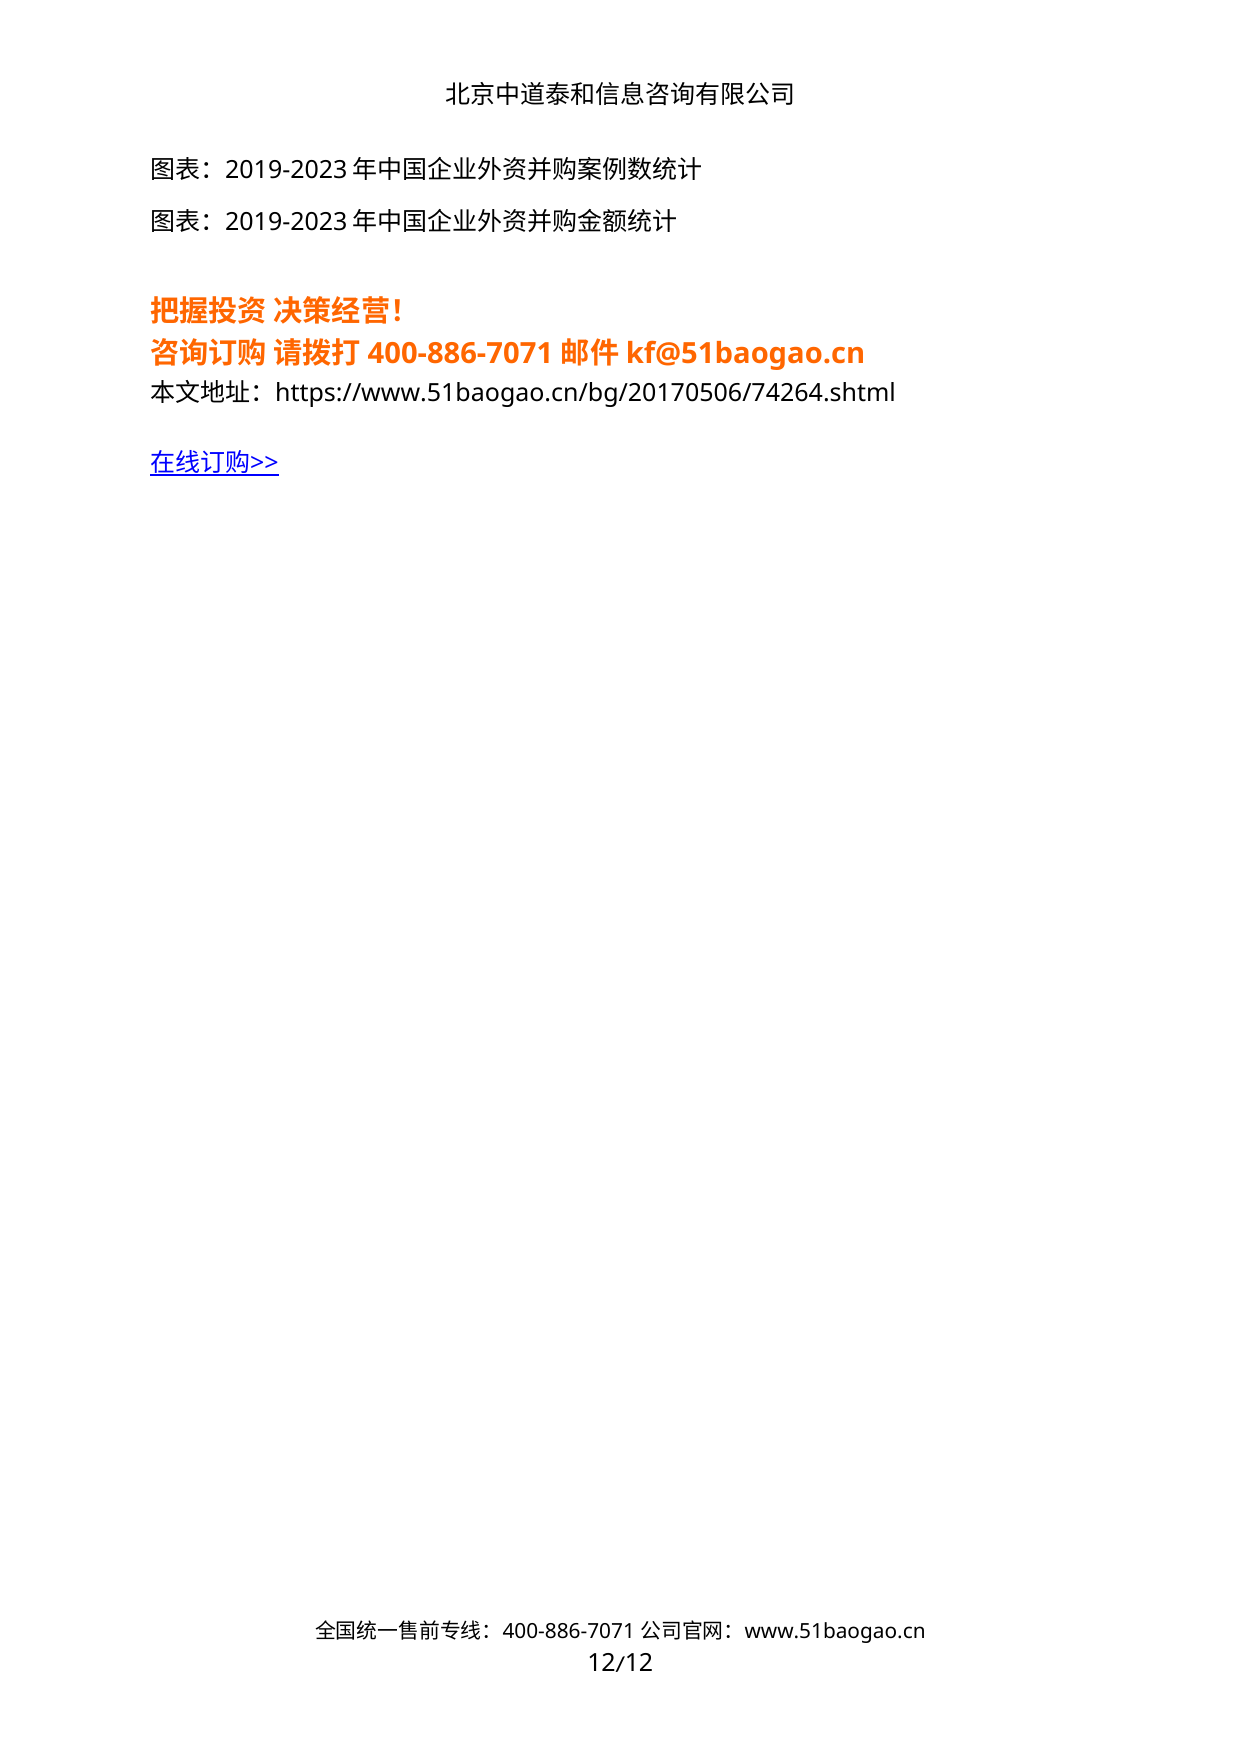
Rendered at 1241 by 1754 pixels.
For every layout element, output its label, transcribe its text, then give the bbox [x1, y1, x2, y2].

text 把握投资 决策经营！咨询订购 请拨打 400-886-7071 邮件 kf@51baogao.cn本文地址：https://www.51baogao.cn/bg/20170506/74264.shtml [150, 254, 1090, 409]
text 在线订购>> [150, 409, 1090, 479]
text 图表：2019-2023年中国企业外资并购案例数统计 [150, 150, 1090, 186]
text 图表：2019-2023年中国企业外资并购金额统计 [150, 202, 1090, 238]
